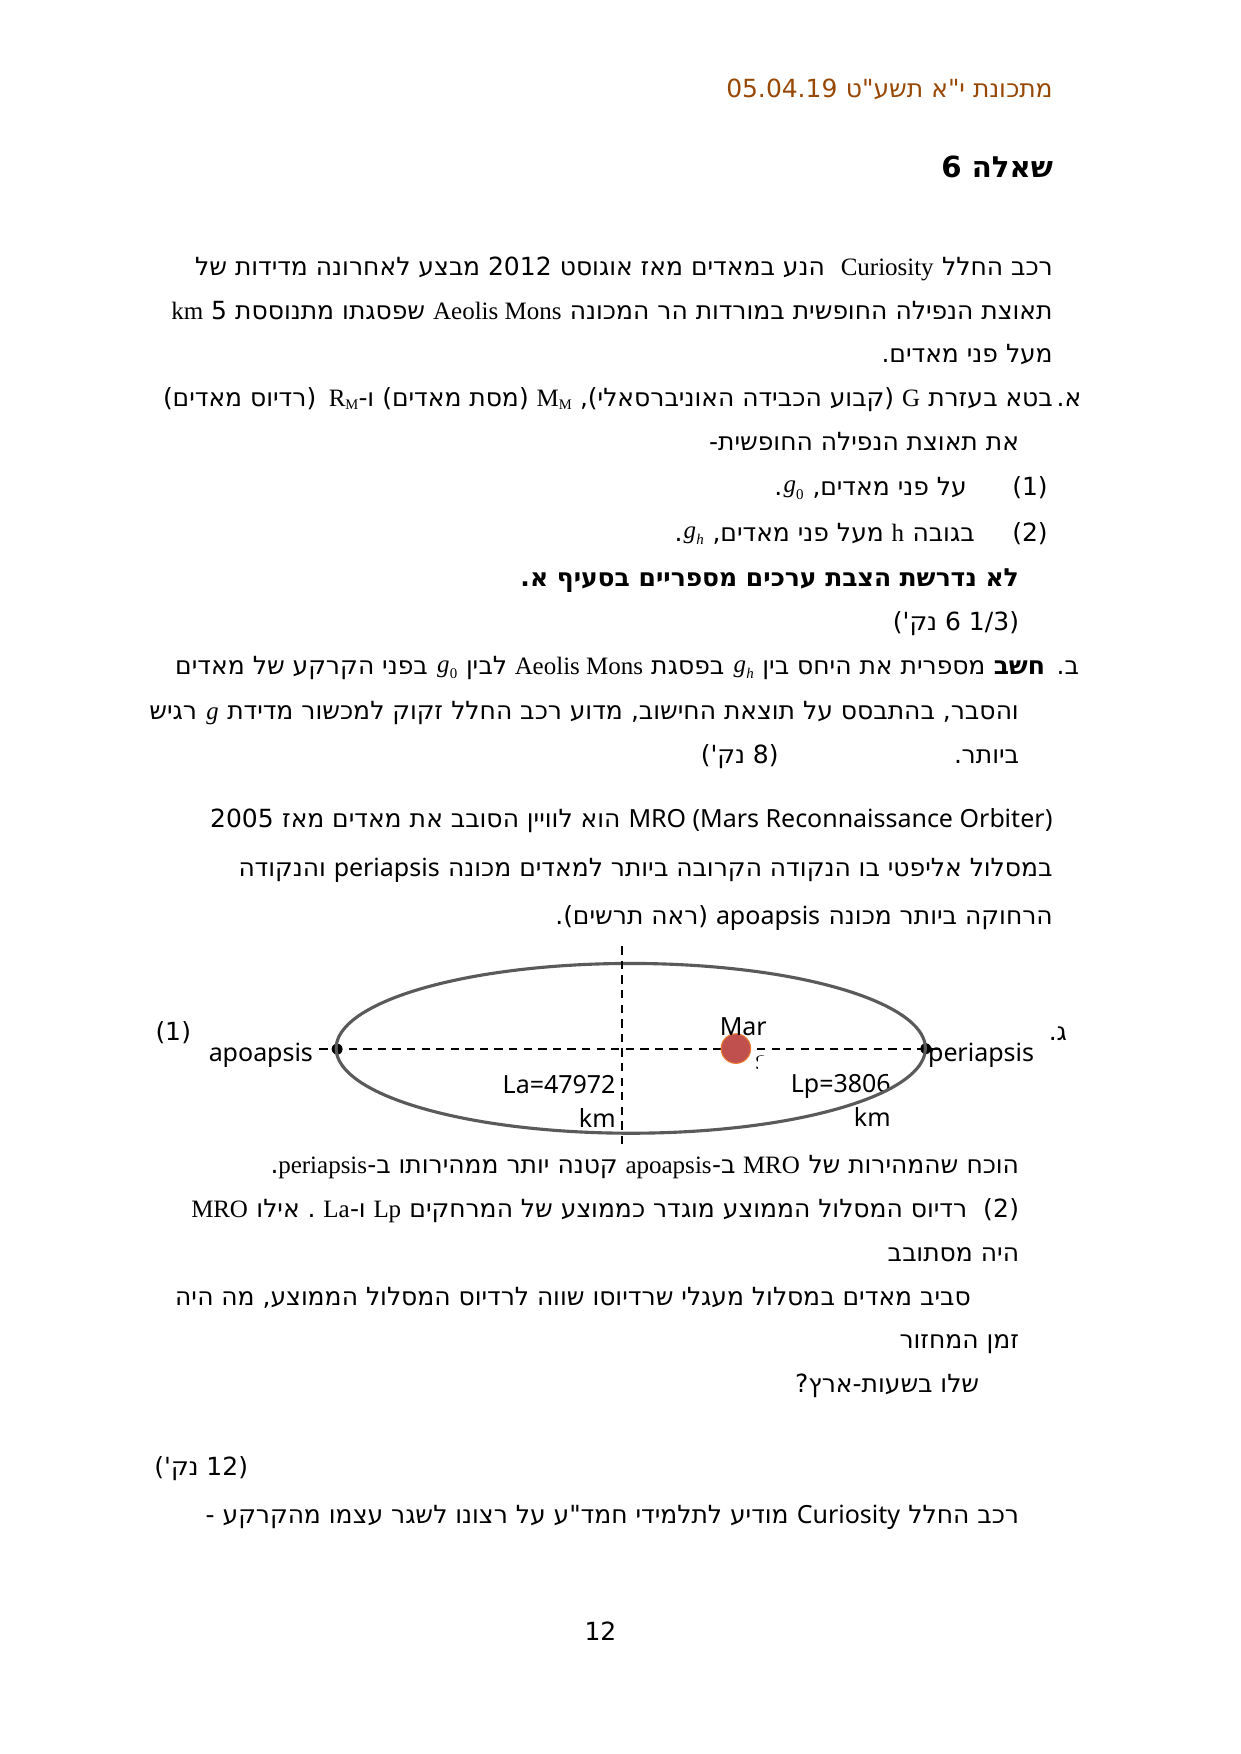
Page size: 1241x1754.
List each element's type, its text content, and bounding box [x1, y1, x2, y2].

list חשב מספרית את היחס בין בפסגת Aeolis Mons לבין בפני הקרקע של מאדים והסבר, בהתבסס על תוצאת החישוב, מדוע רכב החלל זקוק למכשור מדידת רגיש ביותר. (8 נק') [148, 650, 1056, 769]
text MRO (Mars Reconnaissance Orbiter) הוא לוויין הסובב את מאדים מאז 2005 במסלול אליפטי בו הנקודה הקרובה ביותר למאדים מכונה periapsis והנקודה הרחוקה ביותר מכונה apoapsis (ראה תרשים). [148, 801, 1053, 932]
list בגובה h מעל פני מאדים, . [148, 517, 1012, 548]
list בטא בעזרת G (קבוע הכבידה האוניברסאלי), MM (מסת מאדים) ו-RM (רדיוס מאדים) את תאוצת הנפילה החופשית- [148, 383, 1056, 456]
subtitle שאלה 6 [148, 150, 1053, 184]
text לא נדרשת הצבת ערכים מספריים בסעיף א. (1/3 6 נק') [148, 563, 1019, 636]
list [148, 1017, 1048, 1530]
list על פני מאדים, . [148, 471, 1012, 502]
text רכב החלל Curiosity הנע במאדים מאז אוגוסט 2012 מבצע לאחרונה מדידות של תאוצת הנפילה החופשית במורדות הר המכונה Aeolis Mons שפסגתו מתנוססת 5 km מעל פני מאדים. [148, 252, 1053, 369]
